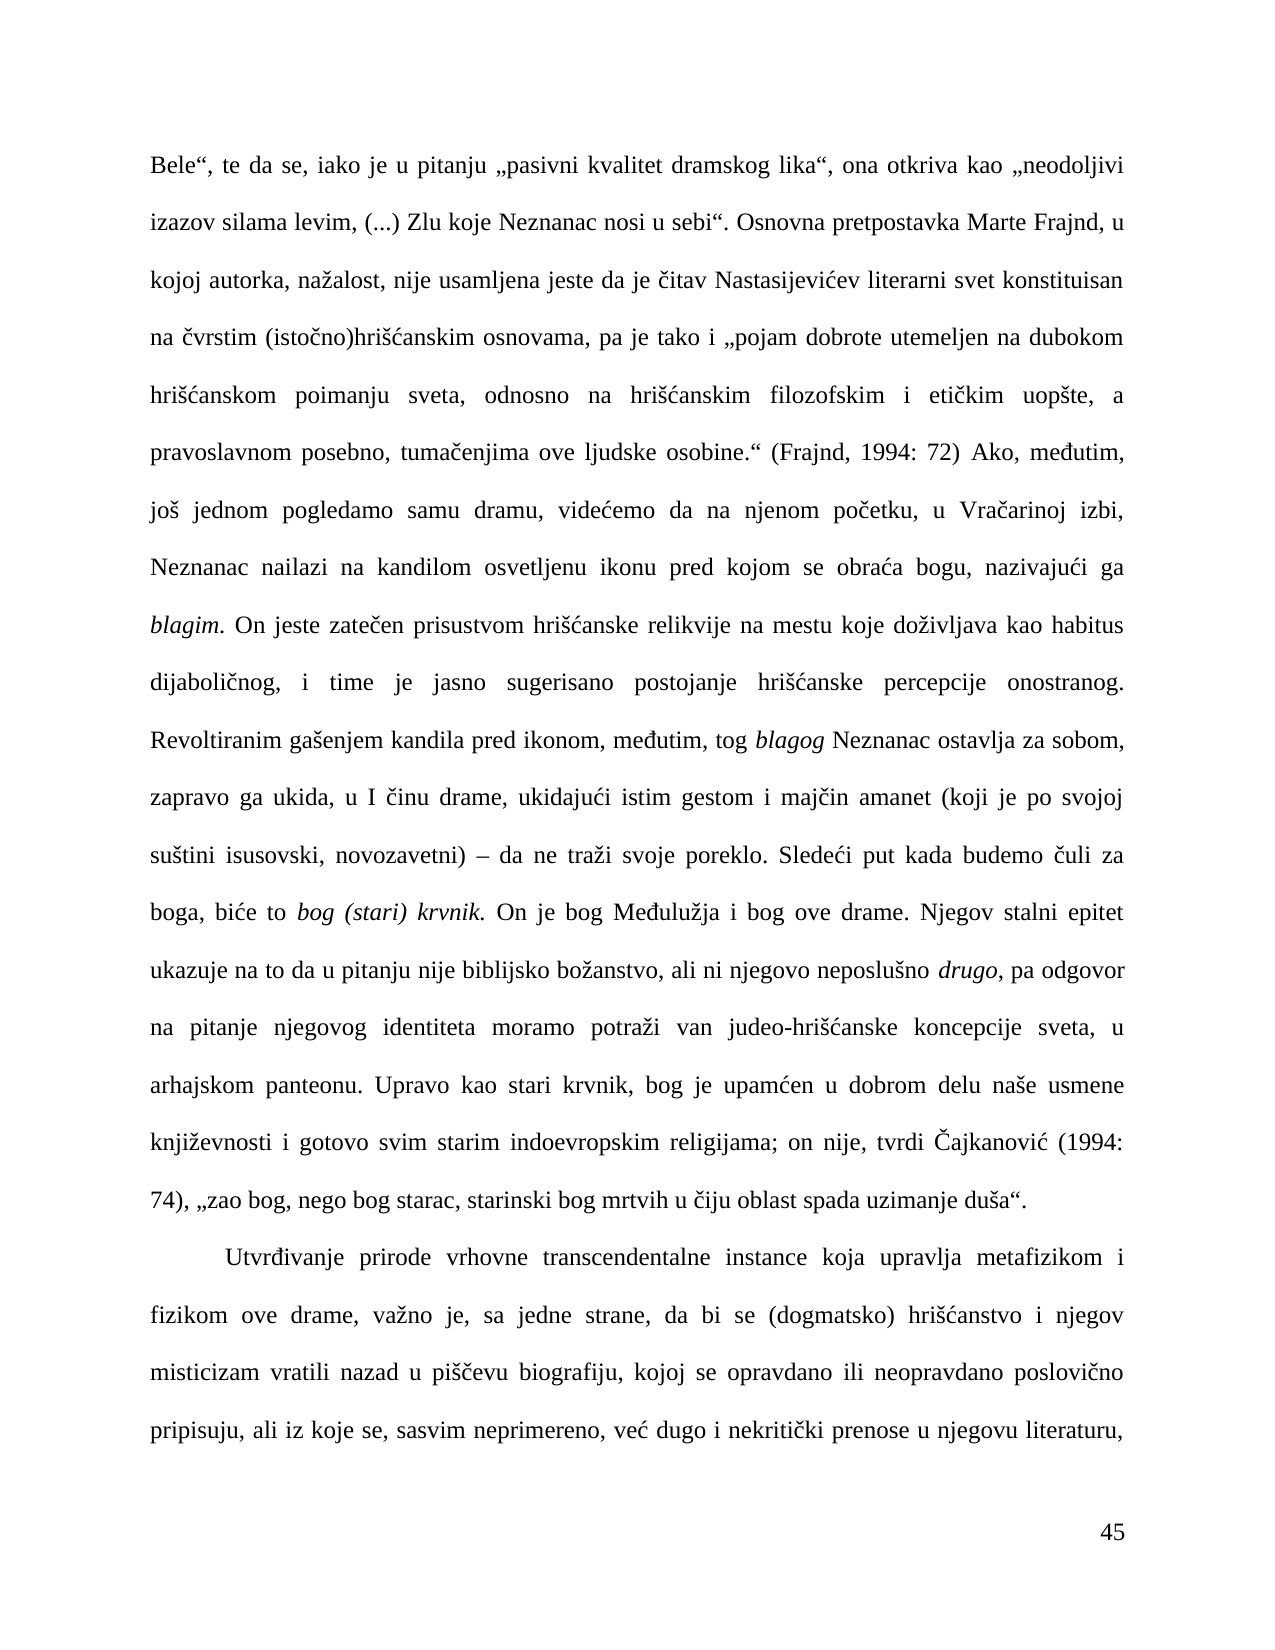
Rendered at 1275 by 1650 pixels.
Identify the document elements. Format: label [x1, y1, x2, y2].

text [150, 1242, 1125, 1444]
text [150, 150, 1125, 1214]
